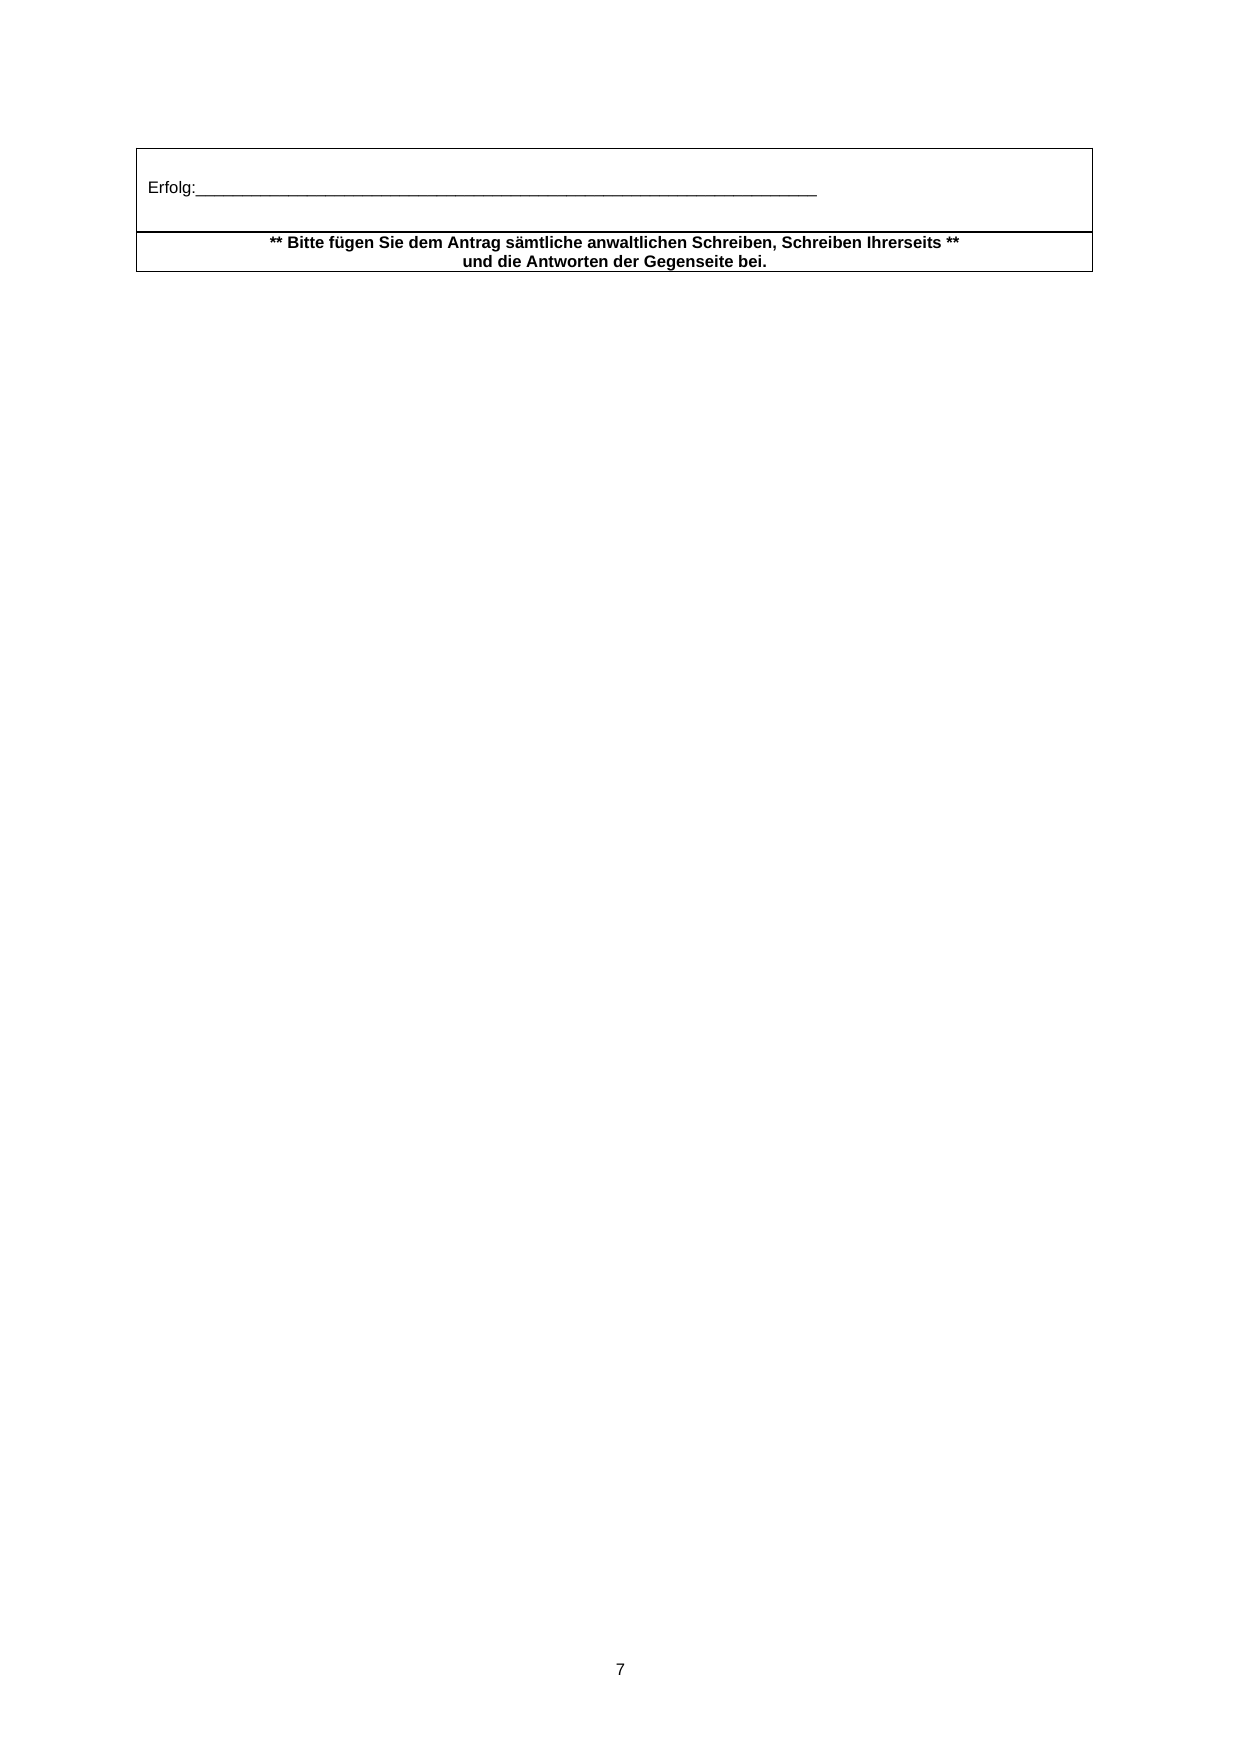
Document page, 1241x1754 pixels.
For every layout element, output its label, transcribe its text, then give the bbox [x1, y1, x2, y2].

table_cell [137, 149, 1092, 231]
table_cell ** Bitte fügen Sie dem Antrag sämtliche anwaltlichen Schreiben, Schreiben Ihrerseits ** und die Antworten der Gegenseite bei. [137, 233, 1092, 271]
